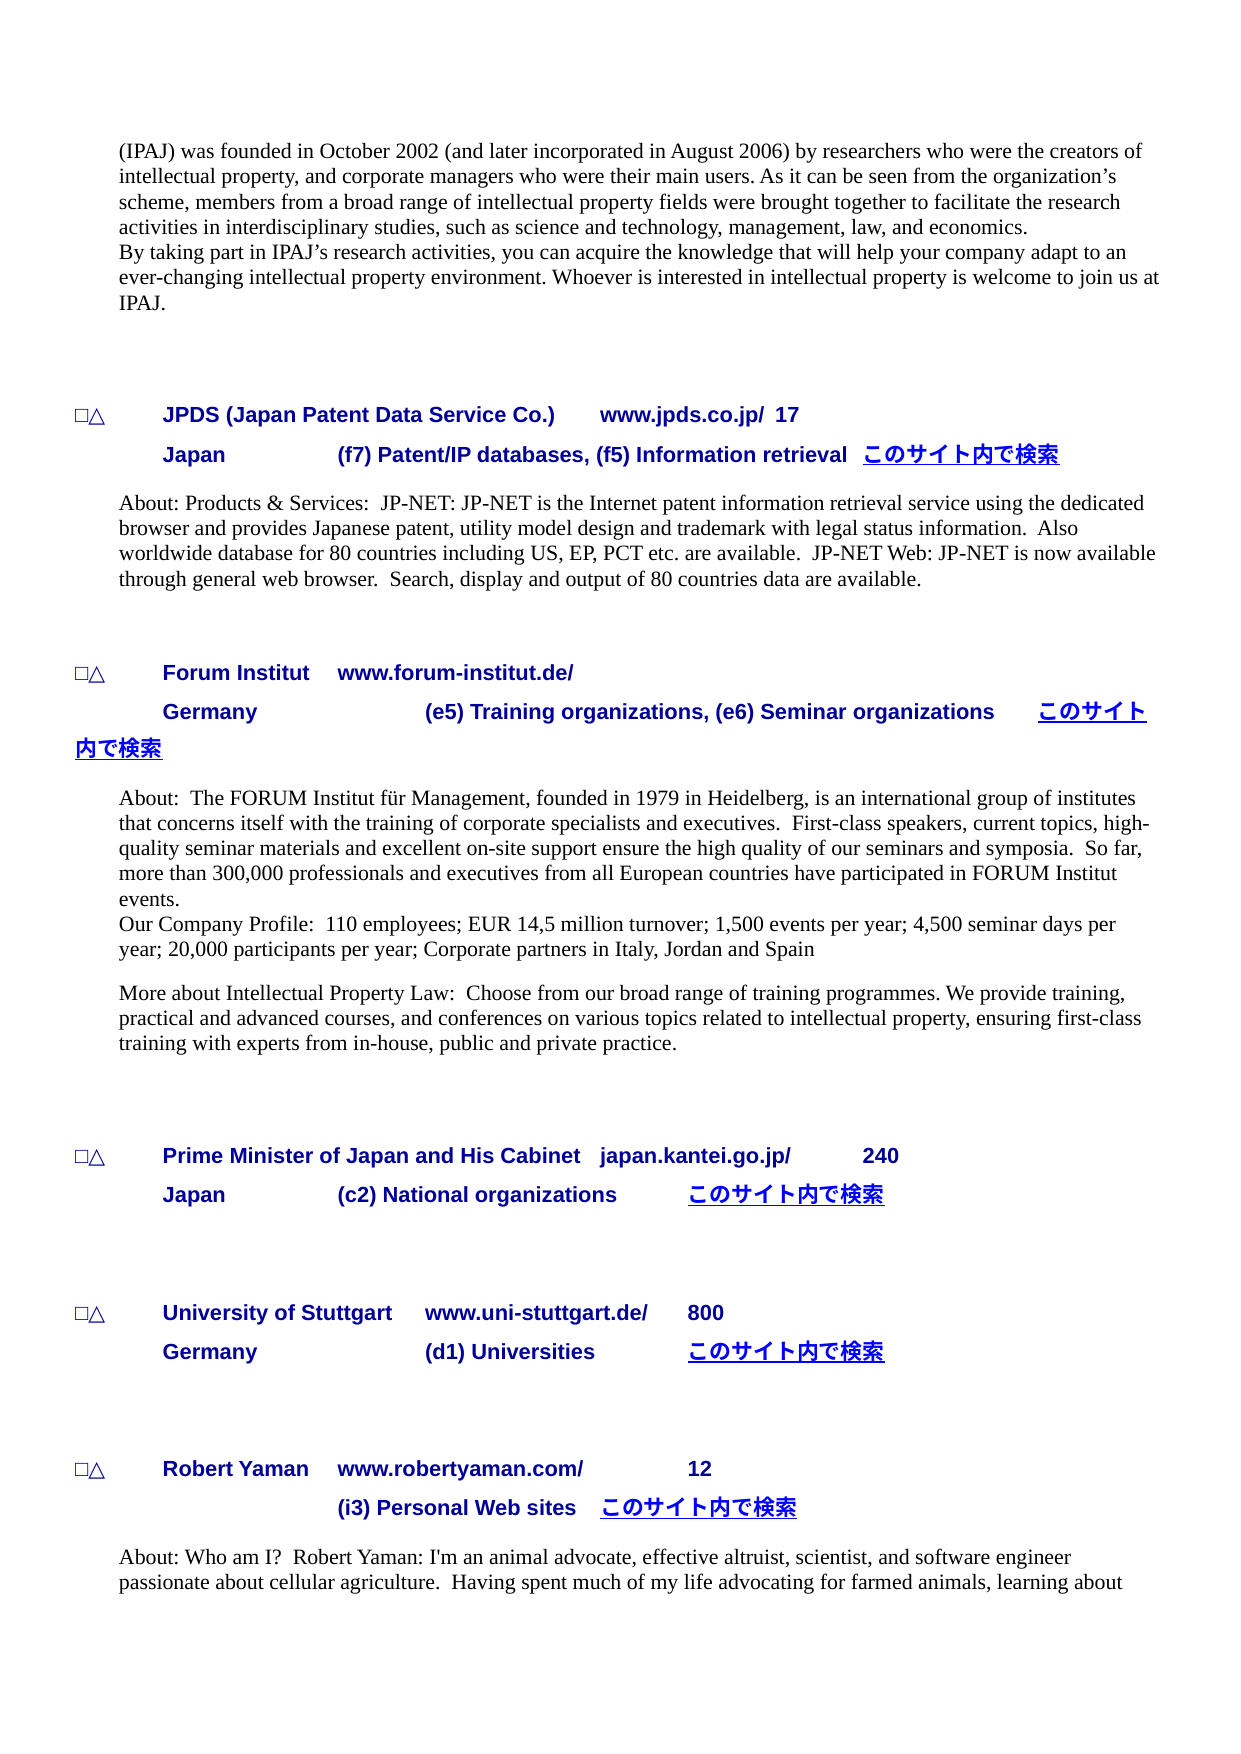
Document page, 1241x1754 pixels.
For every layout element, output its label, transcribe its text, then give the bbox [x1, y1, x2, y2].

text More about Intellectual Property Law: Choose from our broad range of training programmes. We provide training, practical and advanced courses, and conferences on various topics related to intellectual property, ensuring first-class training with experts from in-house, public and private practice. [119, 980, 1165, 1056]
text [119, 1544, 1165, 1594]
text About: The FORUM Institut für Management, founded in 1979 in Heidelberg, is an international group of institutes that concerns itself with the training of corporate specialists and executives. First-class speakers, current topics, high-quality seminar materials and excellent on-site support ensure the high quality of our seminars and symposia. So far, more than 300,000 professionals and executives from all European countries have participated in FORUM Institut events. Our Company Profile: 110 employees; EUR 14,5 million turnover; 1,500 events per year; 4,500 seminar days per year; 20,000 participants per year; Corporate partners in Italy, Jordan and Spain [119, 785, 1165, 961]
subtitle □△ Forum Institut www.forum-institut.de/ Germany (e5) Training organizations, (e6) Seminar organizations このサイト内で検索 [75, 653, 1165, 766]
subtitle □△ University of Stuttgart www.uni-stuttgart.de/ 800 Germany (d1) Universities このサイト内で検索 [75, 1293, 1165, 1368]
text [119, 138, 1165, 315]
subtitle □△ JPDS (Japan Patent Data Service Co.) www.jpds.co.jp/ 17 Japan (f7) Patent/IP databases, (f5) Information retrieval このサイト内で検索 [75, 396, 1165, 471]
subtitle □△ Prime Minister of Japan and His Cabinet japan.kantei.go.jp/ 240 Japan (c2) National organizations このサイト内で検索 [75, 1137, 1165, 1212]
text About: Products & Services: JP-NET: JP-NET is the Internet patent information retrieval service using the dedicated browser and provides Japanese patent, utility model design and trademark with legal status information. Also worldwide database for 80 countries including US, EP, PCT etc. are available. JP-NET Web: JP-NET is now available through general web browser. Search, display and output of 80 countries data are available. [119, 490, 1165, 616]
subtitle □△ Robert Yaman www.robertyaman.com/ 12 (i3) Personal Web sites このサイト内で検索 [75, 1450, 1165, 1525]
